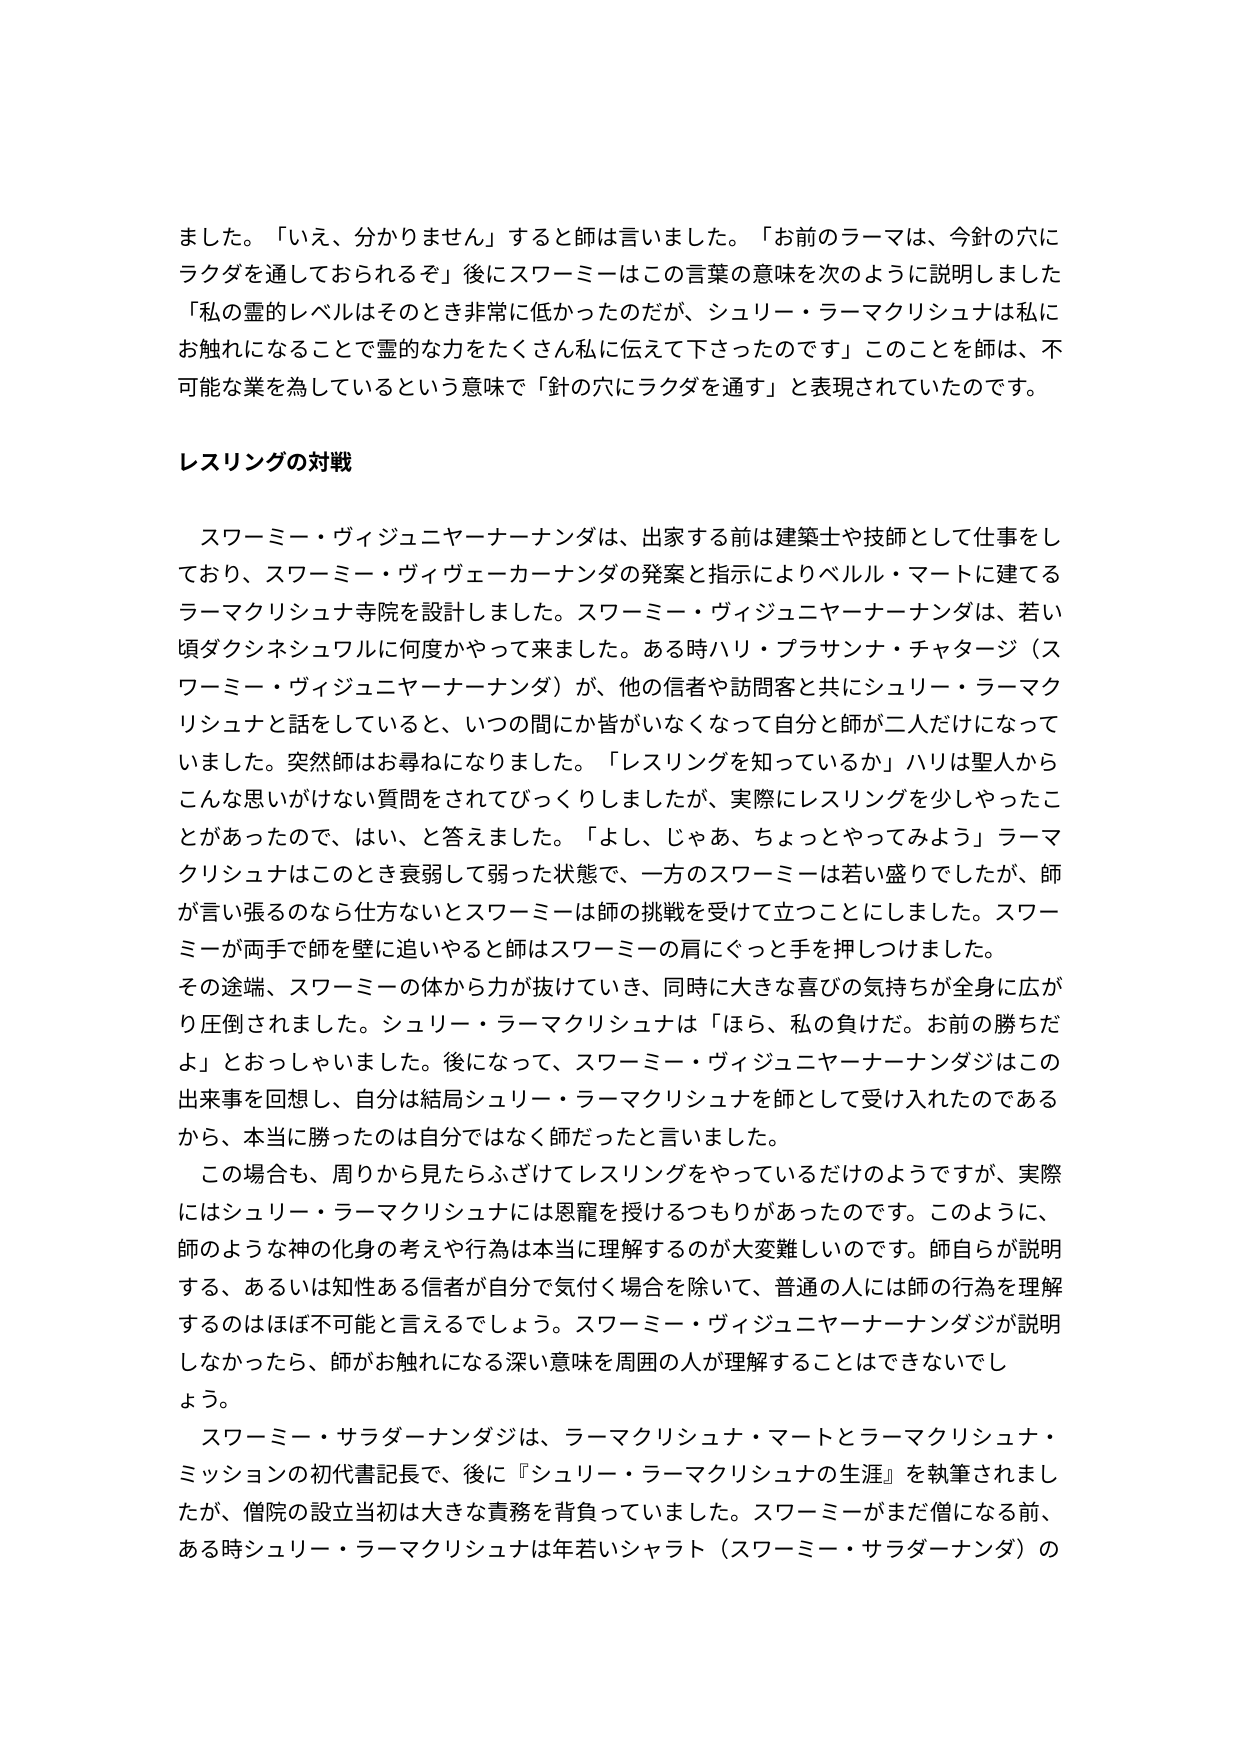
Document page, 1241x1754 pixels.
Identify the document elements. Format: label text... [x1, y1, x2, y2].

text スワーミー・ヴィジュニヤーナーナンダは、出家する前は建築士や技師として仕事をしており、スワーミー・ヴィヴェーカーナンダの発案と指示によりベルル・マートに建てるラーマクリシュナ寺院を設計しました。スワーミー・ヴィジュニヤーナーナンダは、若い頃ダクシネシュワルに何度かやって来ました。ある時ハリ・プラサンナ・チャタージ（スワーミー・ヴィジュニヤーナーナンダ）が、他の信者や訪問客と共にシュリー・ラーマクリシュナと話をしていると、いつの間にか皆がいなくなって自分と師が二人だけになっていました。突然師はお尋ねになりました。「レスリングを知っているか」ハリは聖人からこんな思いがけない質問をされてびっくりしましたが、実際にレスリングを少しやったことがあったので、はい、と答えました。「よし、じゃあ、ちょっとやってみよう」ラーマクリシュナはこのとき衰弱して弱った状態で、一方のスワーミーは若い盛りでしたが、師が言い張るのなら仕方ないとスワーミーは師の挑戦を受けて立つことにしました。スワーミーが両手で師を壁に追いやると師はスワーミーの肩にぐっと手を押しつけました。 [177, 517, 1063, 967]
text その途端、スワーミーの体から力が抜けていき、同時に大きな喜びの気持ちが全身に広がり圧倒されました。シュリー・ラーマクリシュナは「ほら、私の負けだ。お前の勝ちだよ」とおっしゃいました。後になって、スワーミー・ヴィジュニヤーナーナンダジはこの出来事を回想し、自分は結局シュリー・ラーマクリシュナを師として受け入れたのであるから、本当に勝ったのは自分ではなく師だったと言いました。 [177, 967, 1063, 1154]
text この場合も、周りから見たらふざけてレスリングをやっているだけのようですが、実際にはシュリー・ラーマクリシュナには恩寵を授けるつもりがあったのです。このように、師のような神の化身の考えや行為は本当に理解するのが大変難しいのです。師自らが説明する、あるいは知性ある信者が自分で気付く場合を除いて、普通の人には師の行為を理解するのはほぼ不可能と言えるでしょう。スワーミー・ヴィジュニヤーナーナンダジが説明しなかったら、師がお触れになる深い意味を周囲の人が理解することはできないでし [177, 1154, 1063, 1379]
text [177, 1417, 1063, 1567]
text レスリングの対戦 [177, 442, 1063, 479]
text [177, 217, 1063, 404]
text ょう。 [177, 1379, 1063, 1417]
